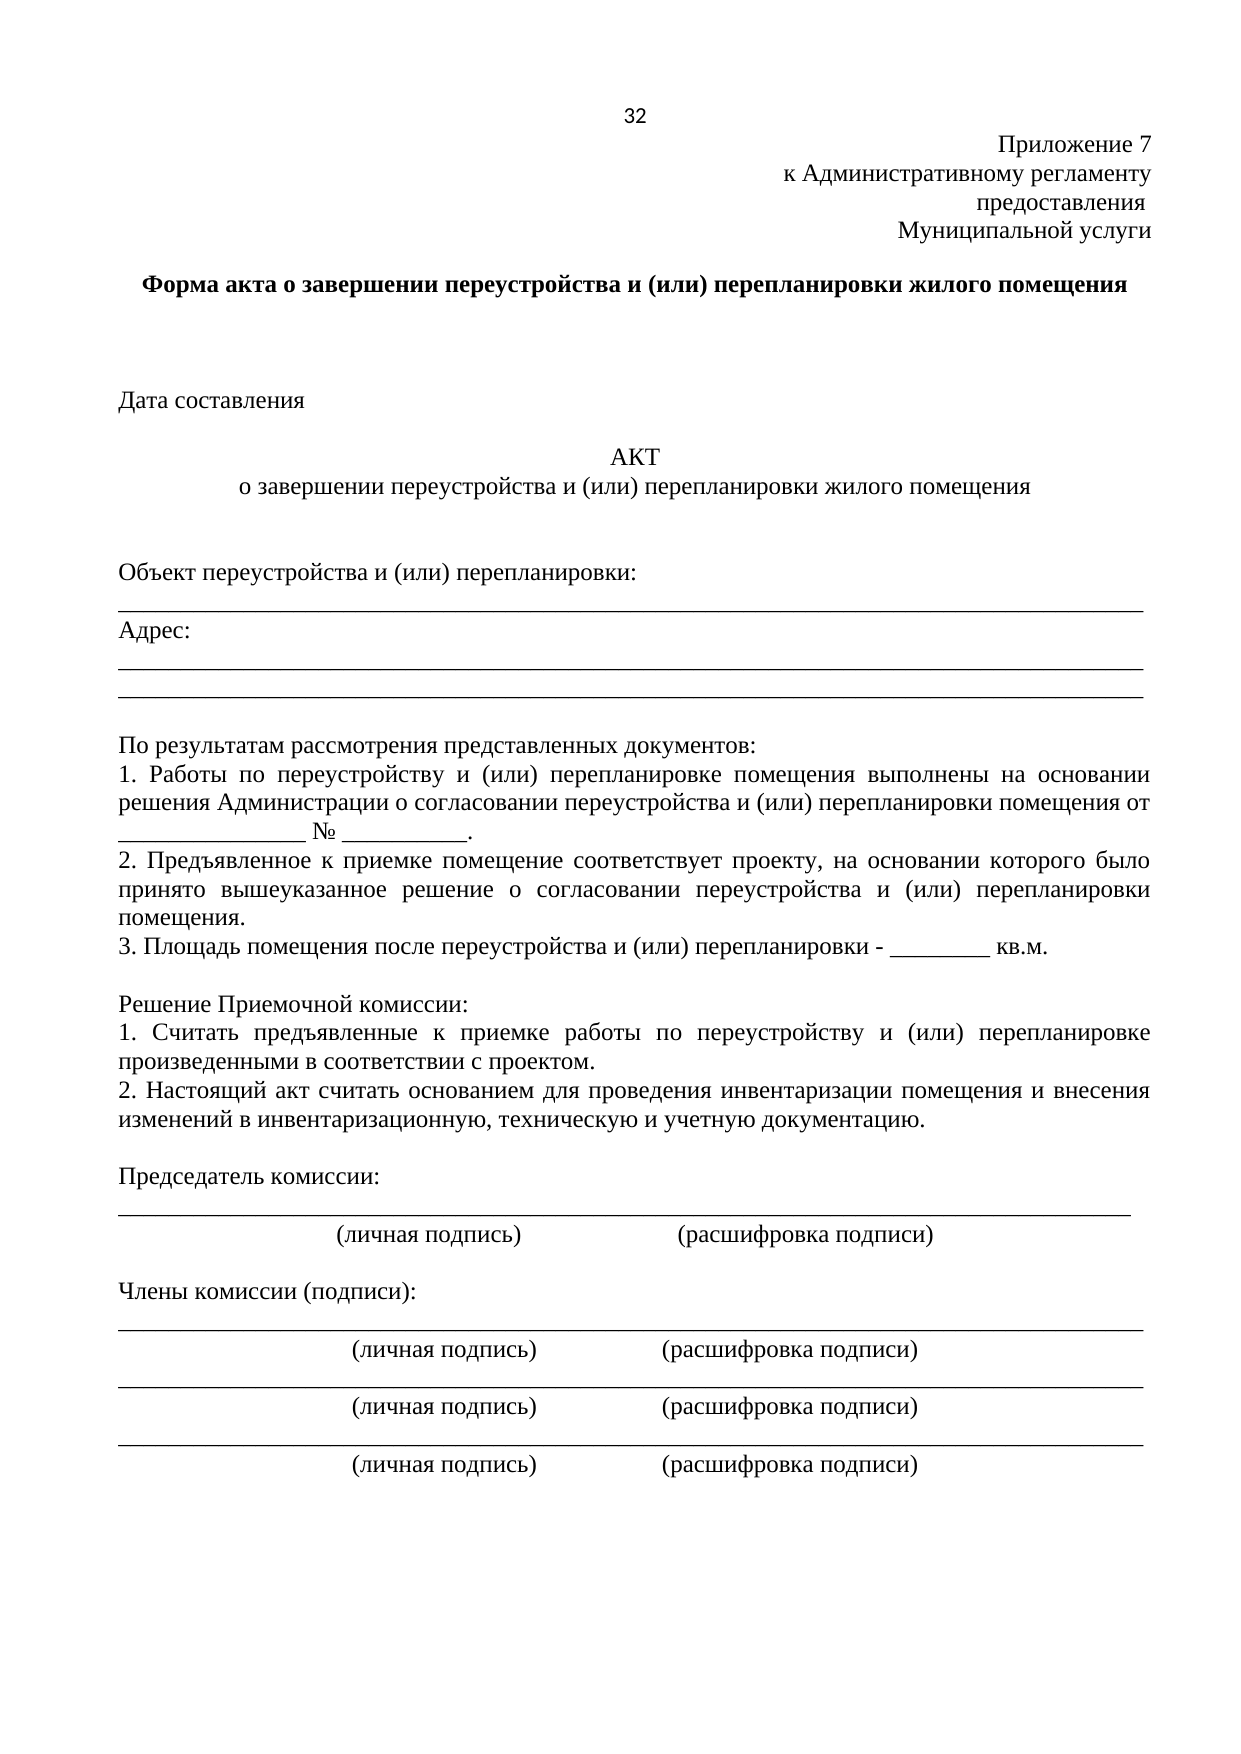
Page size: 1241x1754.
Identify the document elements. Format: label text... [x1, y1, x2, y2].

text (личная подпись) (расшифровка подписи) [118, 1219, 1152, 1247]
text Решение Приемочной комиссии: [118, 989, 1152, 1017]
text 3. Площадь помещения после переустройства и (или) перепланировки - ________ кв.м. [118, 931, 1152, 960]
text Приложение 7 к Административному регламенту предоставления Муниципальной услуги [118, 129, 1152, 244]
text 2. Настоящий акт считать основанием для проведения инвентаризации помещения и внесения изменений в инвентаризационную, техническую и учетную документацию. [118, 1075, 1152, 1132]
text По результатам рассмотрения представленных документов: [118, 730, 1152, 759]
text Члены комиссии (подписи): [118, 1276, 1152, 1305]
text 2. Предъявленное к приемке помещение соответствует проекту, на основании которого было принято вышеуказанное решение о согласовании переустройства и (или) перепланировки помещения. [118, 845, 1152, 931]
text __________________________________________________________________________________ [118, 672, 1152, 701]
text Объект переустройства и (или) перепланировки: [118, 557, 1152, 586]
text Председатель комиссии: [118, 1161, 1152, 1190]
text о завершении переустройства и (или) перепланировки жилого помещения [118, 471, 1152, 500]
text (личная подпись) (расшифровка подписи) [118, 1391, 1152, 1420]
text 1. Работы по переустройству и (или) перепланировке помещения выполнены на основании решения Администрации о согласовании переустройства и (или) перепланировки помещения от _______________ № __________. [118, 759, 1152, 845]
text __________________________________________________________________________________ [118, 1305, 1152, 1334]
text Адрес: __________________________________________________________________________________ [118, 615, 1152, 672]
text (личная подпись) (расшифровка подписи) [118, 1449, 1152, 1477]
text Дата составления [118, 385, 1152, 414]
text __________________________________________________________________________________ [118, 586, 1152, 615]
text 1. Считать предъявленные к приемке работы по переустройству и (или) перепланировке произведенными в соответствии с проектом. [118, 1017, 1152, 1075]
text __________________________________________________________________________________ [118, 1420, 1152, 1449]
text __________________________________________________________________________________ [118, 1362, 1152, 1391]
text _________________________________________________________________________________ [118, 1190, 1152, 1219]
text АКТ [118, 442, 1152, 471]
text (личная подпись) (расшифровка подписи) [118, 1334, 1152, 1362]
text Форма акта о завершении переустройства и (или) перепланировки жилого помещения [118, 269, 1152, 298]
